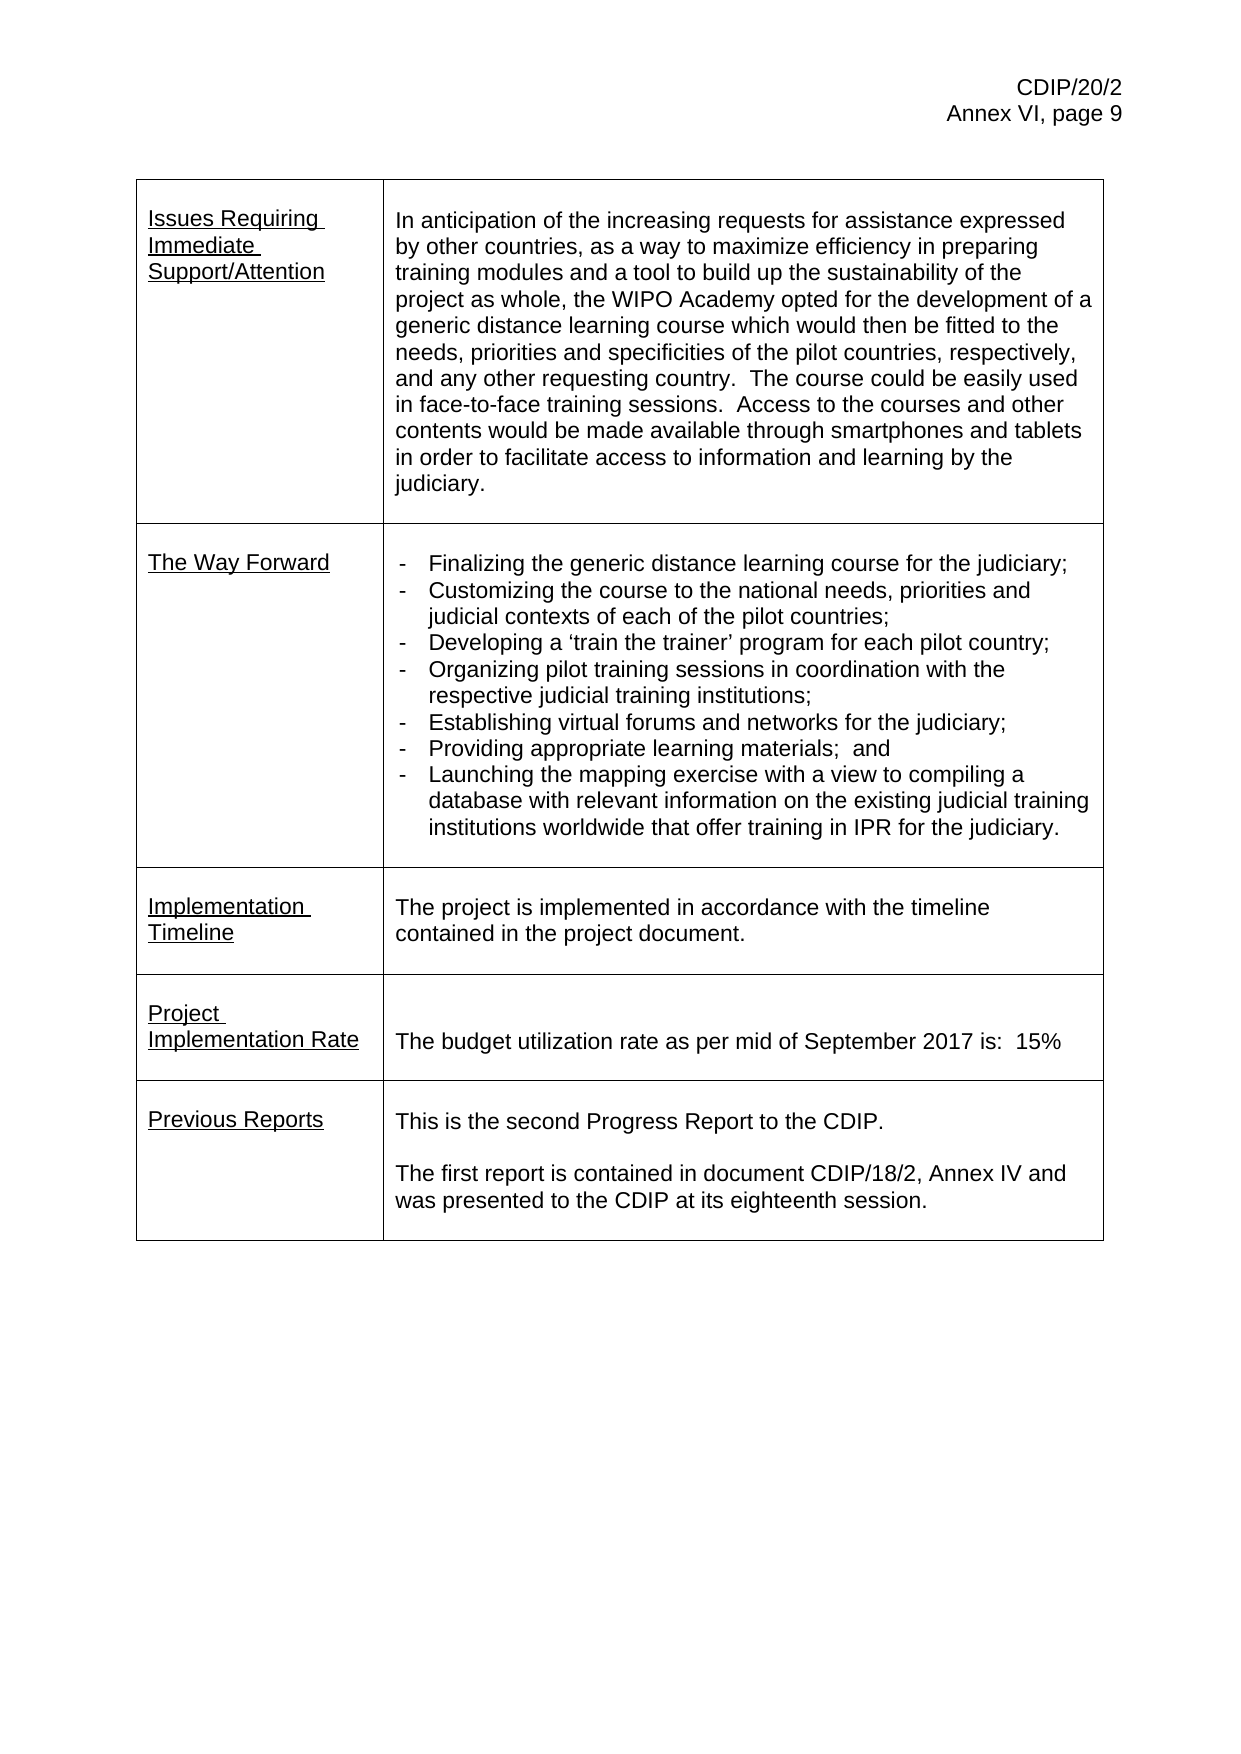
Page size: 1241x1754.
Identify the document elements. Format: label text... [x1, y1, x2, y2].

table_cell Issues Requiring Immediate Support/Attention [137, 180, 383, 523]
table_cell The Way Forward [137, 524, 383, 867]
table_cell Implementation Timeline [137, 868, 383, 974]
table_cell Previous Reports [137, 1081, 383, 1239]
table_cell The project is implemented in accordance with the timeline contained in the project document. [384, 868, 1103, 974]
table_cell Finalizing the generic distance learning course for the judiciary; Customizing the course to the national needs, priorities and judicial contexts of each of the pilot countries; Developing a ‘train the trainer’ program for each pilot country; Organizing pilot training sessions in coordination with the respective judicial training institutions; Establishing virtual forums and networks for the judiciary; Providing appropriate learning materials; and Launching the mapping exercise with a view to compiling a database with relevant information on the existing judicial training institutions worldwide that offer training in IPR for the judiciary. [384, 524, 1103, 867]
table_cell Project Implementation Rate [137, 975, 383, 1080]
table_cell In anticipation of the increasing requests for assistance expressed by other countries, as a way to maximize efficiency in preparing training modules and a tool to build up the sustainability of the project as whole, the WIPO Academy opted for the development of a generic distance learning course which would then be fitted to the needs, priorities and specificities of the pilot countries, respectively, and any other requesting country. The course could be easily used in face-to-face training sessions. Access to the courses and other contents would be made available through smartphones and tablets in order to facilitate access to information and learning by the judiciary. [384, 180, 1103, 523]
table_cell This is the second Progress Report to the CDIP. The first report is contained in document CDIP/18/2, Annex IV and was presented to the CDIP at its eighteenth session. [384, 1081, 1103, 1239]
table_cell The budget utilization rate as per mid of September 2017 is: 15% [384, 975, 1103, 1080]
